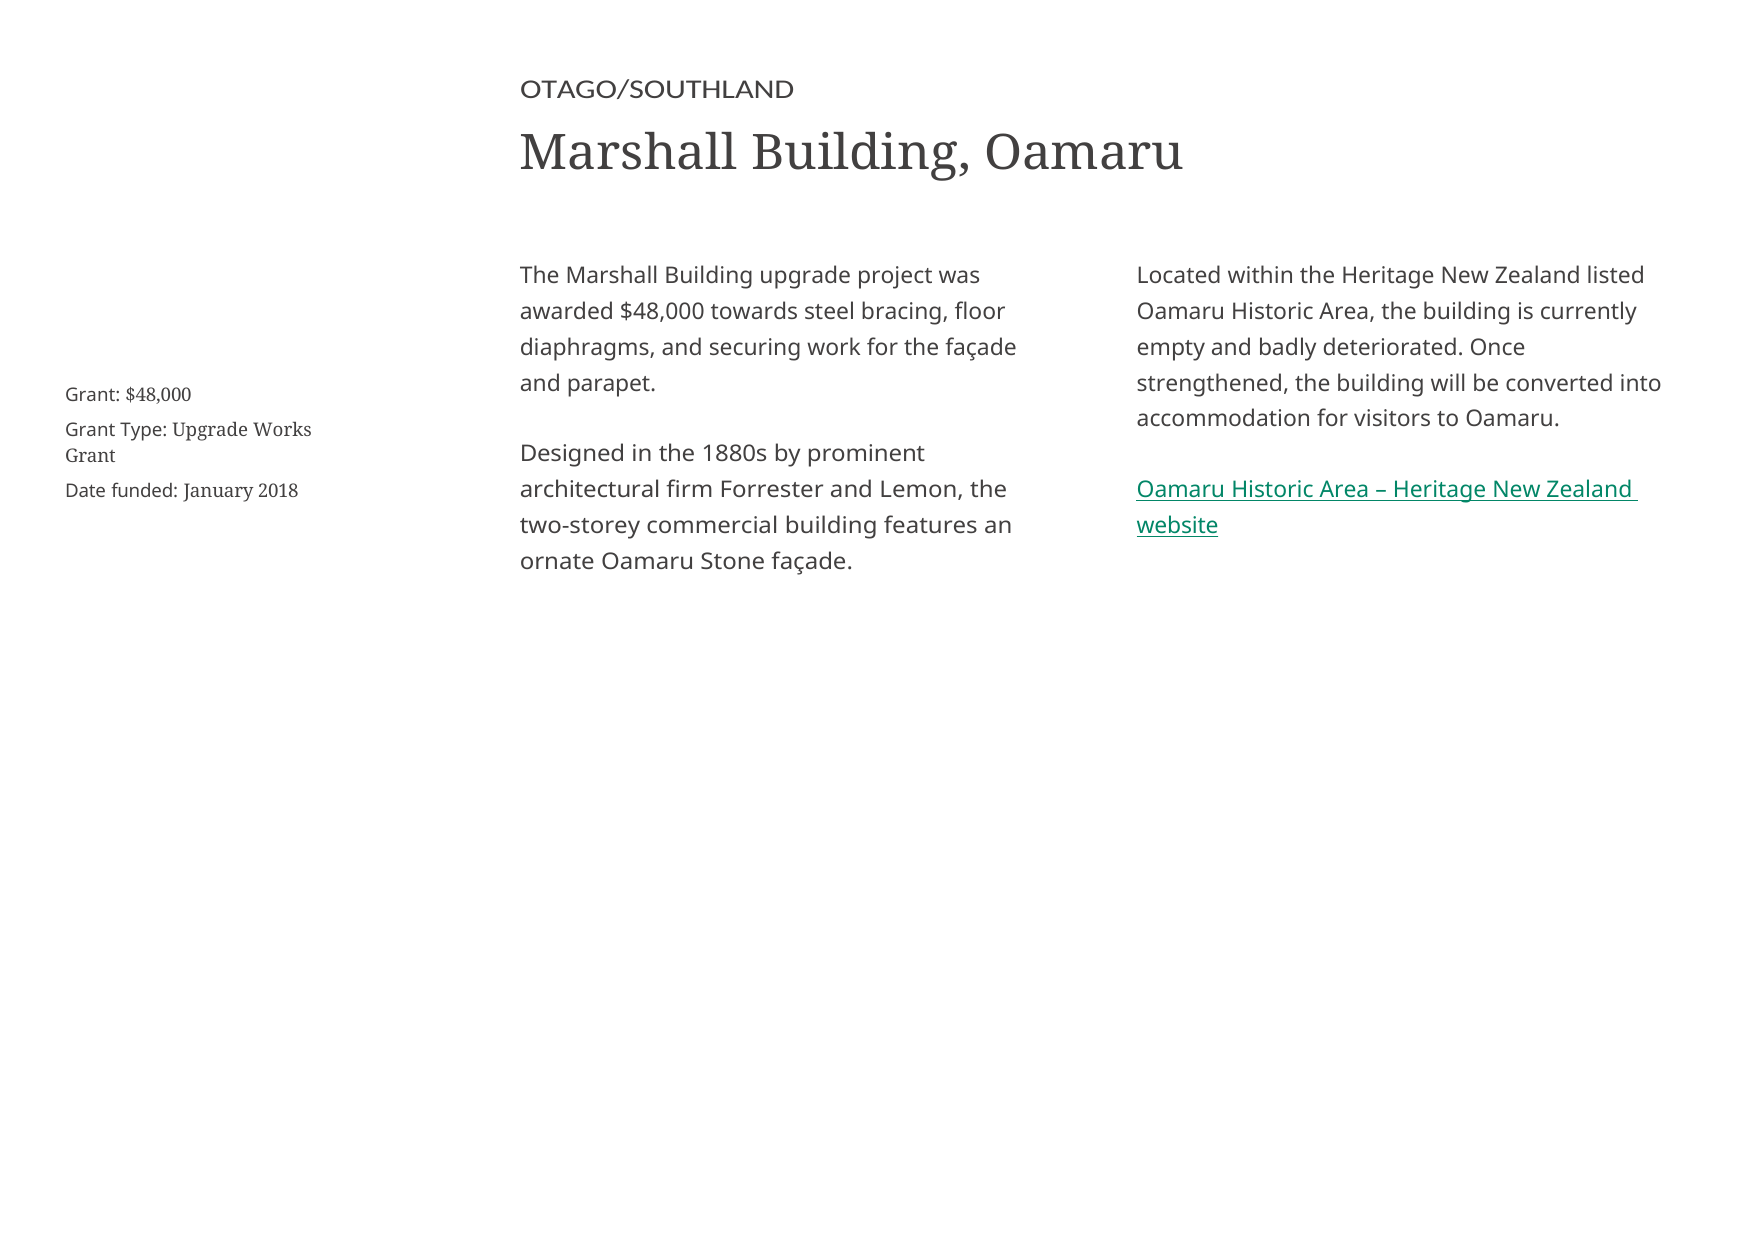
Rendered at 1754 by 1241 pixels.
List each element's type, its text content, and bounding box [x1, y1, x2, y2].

text Grant Type: Upgrade Works Grant [65, 416, 354, 467]
text Grant: $48,000 [65, 382, 354, 407]
text Date funded: January 2018 [65, 477, 354, 502]
text Designed in the 1880s by prominent architectural firm Forrester and Lemon, the two-storey commercial building features an ornate Oamaru Stone façade. [519, 437, 1043, 576]
text The Marshall Building upgrade project was awarded $48,000 towards steel bracing, floor diaphragms, and securing work for the façade and parapet. [519, 259, 1043, 398]
text Located within the Heritage New Zealand listed Oamaru Historic Area, the building is currently empty and badly deteriorated. Once strengthened, the building will be converted into accommodation for visitors to Oamaru. [1136, 259, 1676, 434]
subtitle Marshall Building, Oamaru [519, 117, 1718, 184]
text Oamaru Historic Area – Heritage New Zealand website [1136, 473, 1682, 540]
